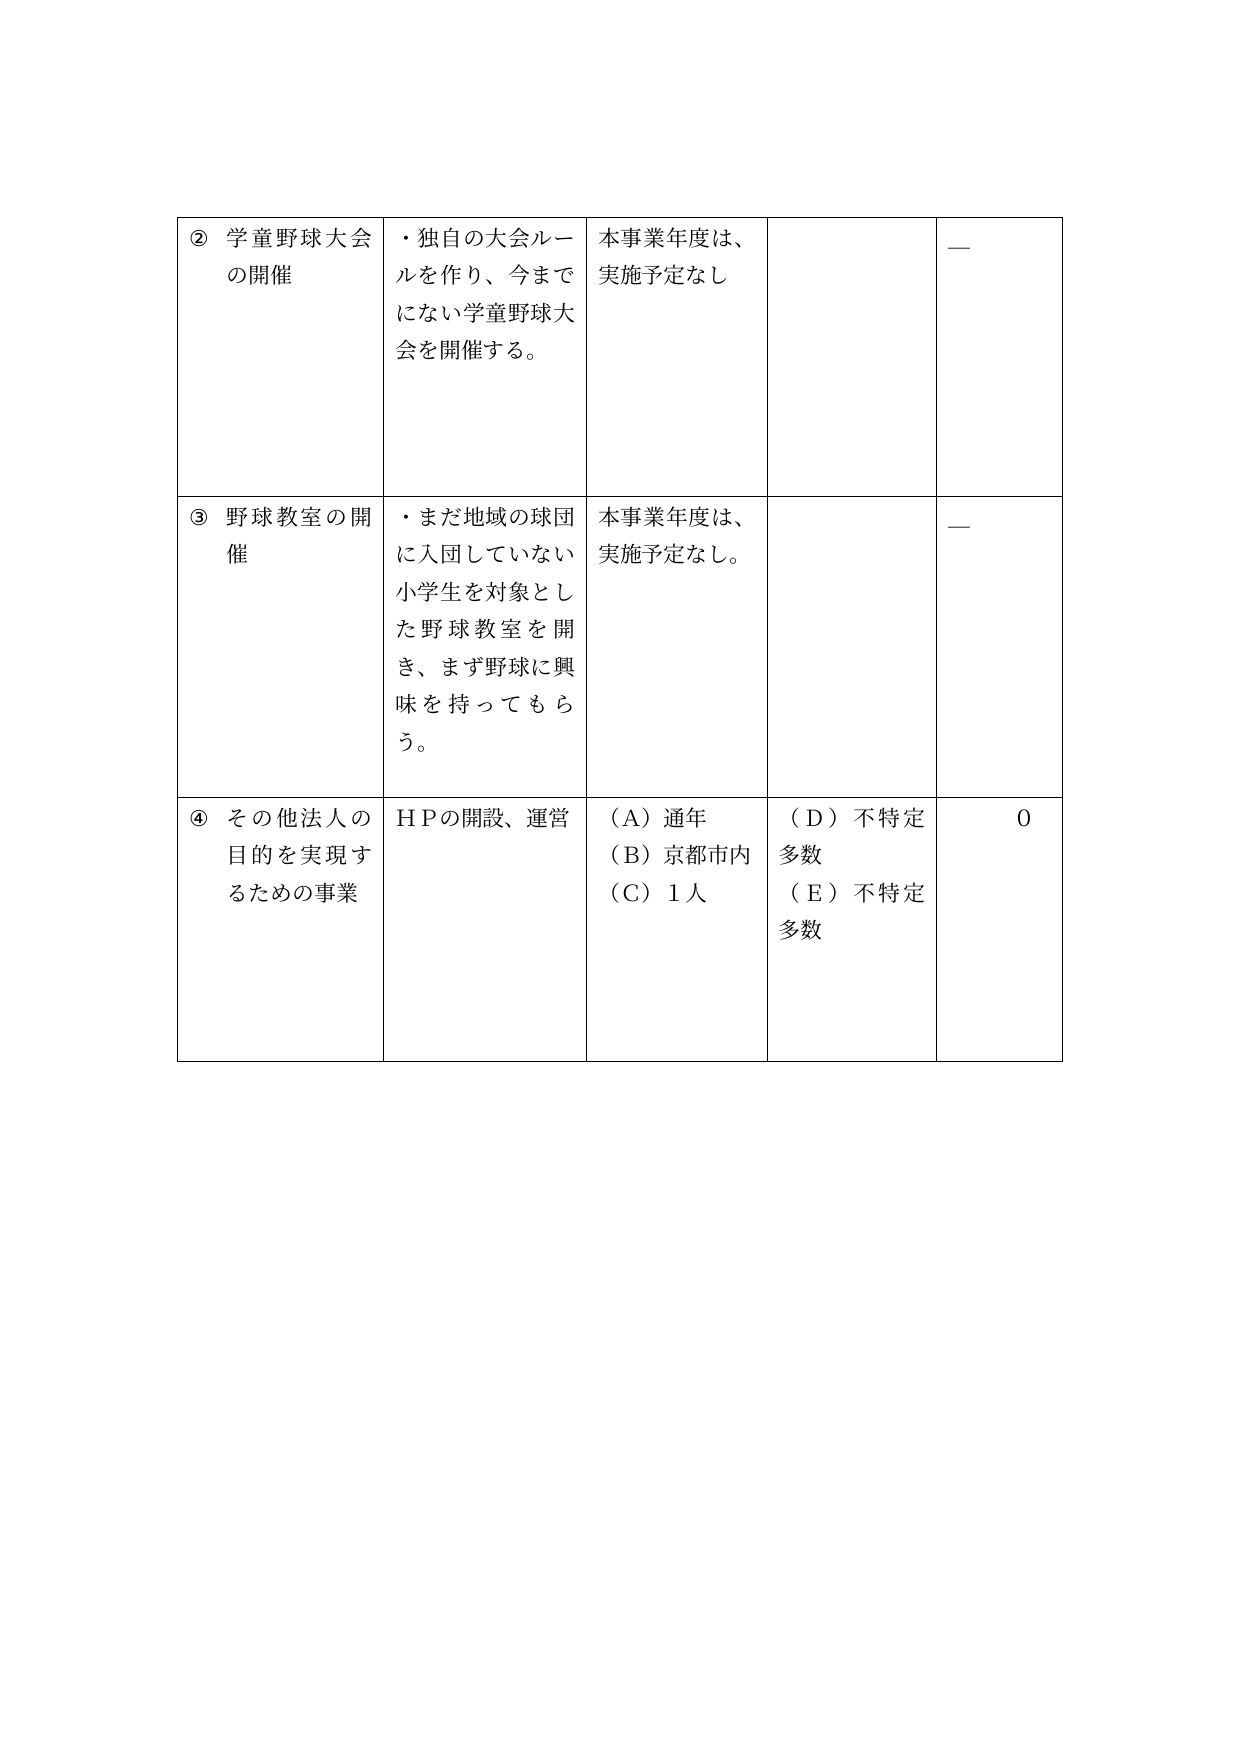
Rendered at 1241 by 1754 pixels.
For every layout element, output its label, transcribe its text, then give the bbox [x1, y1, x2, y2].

table_cell 野球教室の開催 [178, 497, 383, 797]
table_cell 学童野球大会の開催 [178, 218, 383, 496]
table_cell ＿ [937, 218, 1062, 496]
table_cell [768, 497, 936, 797]
table_cell ＨＰの開設、運営 [384, 798, 586, 1061]
table_cell ・まだ地域の球団に入団していない小学生を対象とした野球教室を開き、まず野球に興味を持ってもらう。 [384, 497, 586, 797]
table_cell 本事業年度は、実施予定なし [587, 218, 767, 496]
table_cell その他法人の目的を実現するための事業 [178, 798, 383, 1061]
table_cell [768, 218, 936, 496]
table_cell 本事業年度は、実施予定なし。 [587, 497, 767, 797]
table_cell （Ｄ）不特定多数 （Ｅ）不特定多数 [768, 798, 936, 1061]
table_cell ０ [937, 798, 1062, 1061]
table_cell ・独自の大会ルールを作り、今までにない学童野球大会を開催する。 [384, 218, 586, 496]
table_cell ＿ [937, 497, 1062, 797]
table_cell （Ａ）通年 （Ｂ）京都市内 （Ｃ）１人 [587, 798, 767, 1061]
